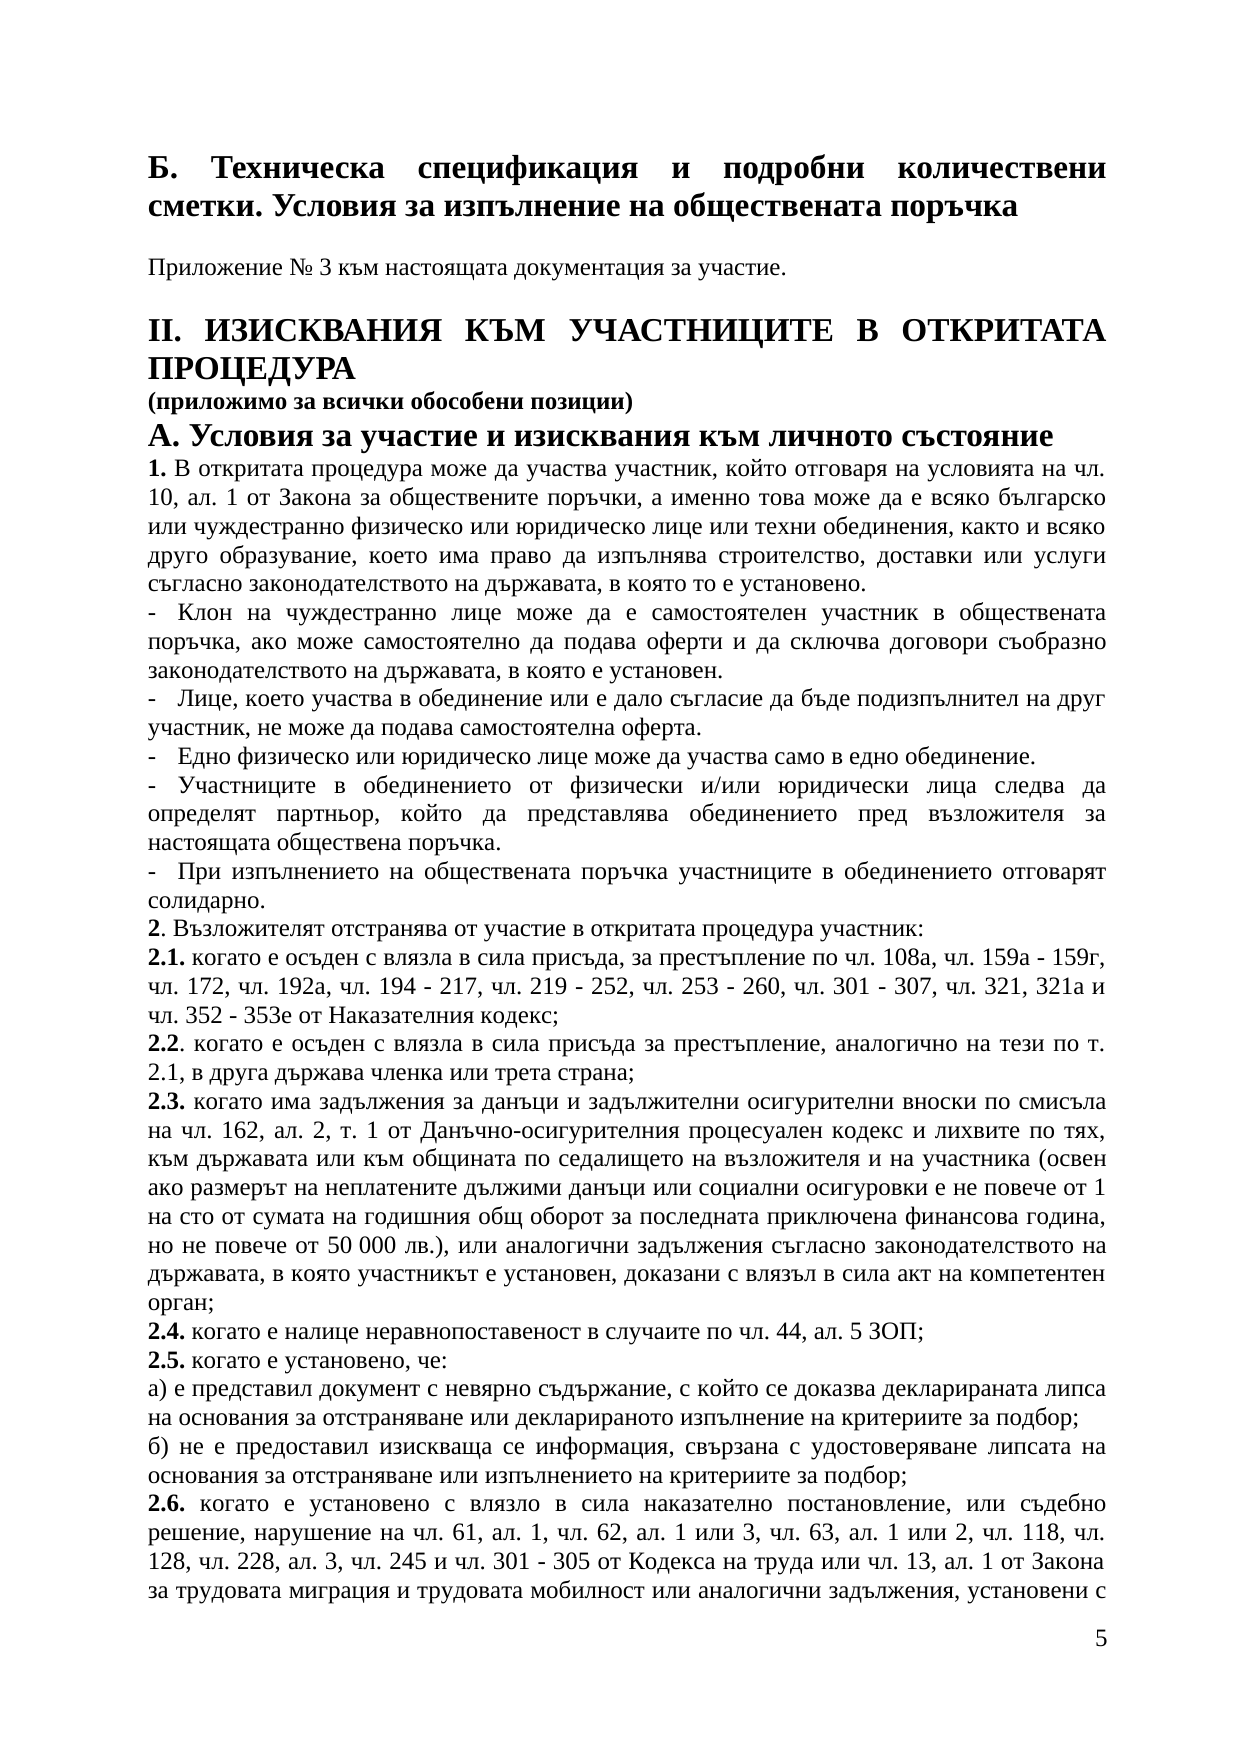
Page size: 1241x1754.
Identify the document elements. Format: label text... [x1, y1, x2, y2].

subtitle II. ИЗИСКВАНИЯ КЪМ УЧАСТНИЦИТЕ В ОТКРИТАТА ПРОЦЕДУРА [148, 310, 1107, 386]
text б) не е предоставил изискваща се информация, свързана с удостоверяване липсата на основания за отстраняване или изпълнението на критериите за подбор; [148, 1431, 1107, 1488]
text (приложимо за всички обособени позиции) [148, 386, 1107, 415]
list При изпълнението на обществената поръчка участниците в обединението отговарят солидарно. [148, 856, 1107, 913]
text 2.3. когато има задължения за данъци и задължителни осигурителни вноски по смисъла на чл. 162, ал. 2, т. 1 от Данъчно-осигурителния процесуален кодекс и лихвите по тях, към държавата или към общината по седалището на възложителя и на участника (освен ако размерът на неплатените дължими данъци или социални осигуровки е не повече от 1 на сто от сумата на годишния общ оборот за последната приключена финансова година, но не повече от 50 000 лв.), или аналогични задължения съгласно законодателството на държавата, в която участникът е установен, доказани с влязъл в сила акт на компетентен орган; [148, 1086, 1107, 1316]
list 2. Възложителят отстранява от участие в откритата процедура участник: [148, 913, 1107, 942]
text 2.1. когато е осъден с влязла в сила присъда, за престъпление по чл. 108а, чл. 159а - 159г, чл. 172, чл. 192а, чл. 194 - 217, чл. 219 - 252, чл. 253 - 260, чл. 301 - 307, чл. 321, 321а и чл. 352 - 353е от Наказателния кодекс; [148, 942, 1107, 1028]
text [148, 1488, 1107, 1603]
subtitle Б. Техническа спецификация и подробни количествени сметки. Условия за изпълнение на обществената поръчка [148, 147, 1107, 223]
text а) е представил документ с невярно съдържание, с който се доказва декларираната липса на основания за отстраняване или декларираното изпълнение на критериите за подбор; [148, 1373, 1107, 1431]
list Клон на чуждестранно лице може да е самостоятелен участник в обществената поръчка, ако може самостоятелно да подава оферти и да сключва договори съобразно законодателството на държавата, в която е установен. [148, 597, 1107, 683]
list Лице, което участва в обединение или е дало съгласие да бъде подизпълнител на друг участник, не може да подава самостоятелна оферта. [148, 683, 1107, 741]
subtitle А. Условия за участие и изисквания към личното състояние [148, 415, 1107, 453]
text 2.5. когато е установено, че: [148, 1345, 1107, 1373]
list 1. В откритата процедура може да участва участник, който отговаря на условията на чл. 10, ал. 1 от Закона за обществените поръчки, а именно това може да е всяко българско или чуждестранно физическо или юридическо лице или техни обединения, както и всяко друго образувание, което има право да изпълнява строителство, доставки или услуги съгласно законодателството на държавата, в която то е установено. [148, 453, 1107, 597]
text 2.4. когато е налице неравнопоставеност в случаите по чл. 44, ал. 5 ЗОП; [148, 1316, 1107, 1345]
text 2.2. когато е осъден с влязла в сила присъда за престъпление, аналогично на тези по т. 2.1, в друга държава членка или трета страна; [148, 1028, 1107, 1086]
text Приложение № 3 към настоящата документация за участие. [148, 252, 1107, 281]
list Участниците в обединението от физически и/или юридически лица следва да определят партньор, който да представлява обединението пред възложителя за настоящата обществена поръчка. [148, 770, 1107, 856]
list Едно физическо или юридическо лице може да участва само в едно обединение. [148, 741, 1107, 770]
